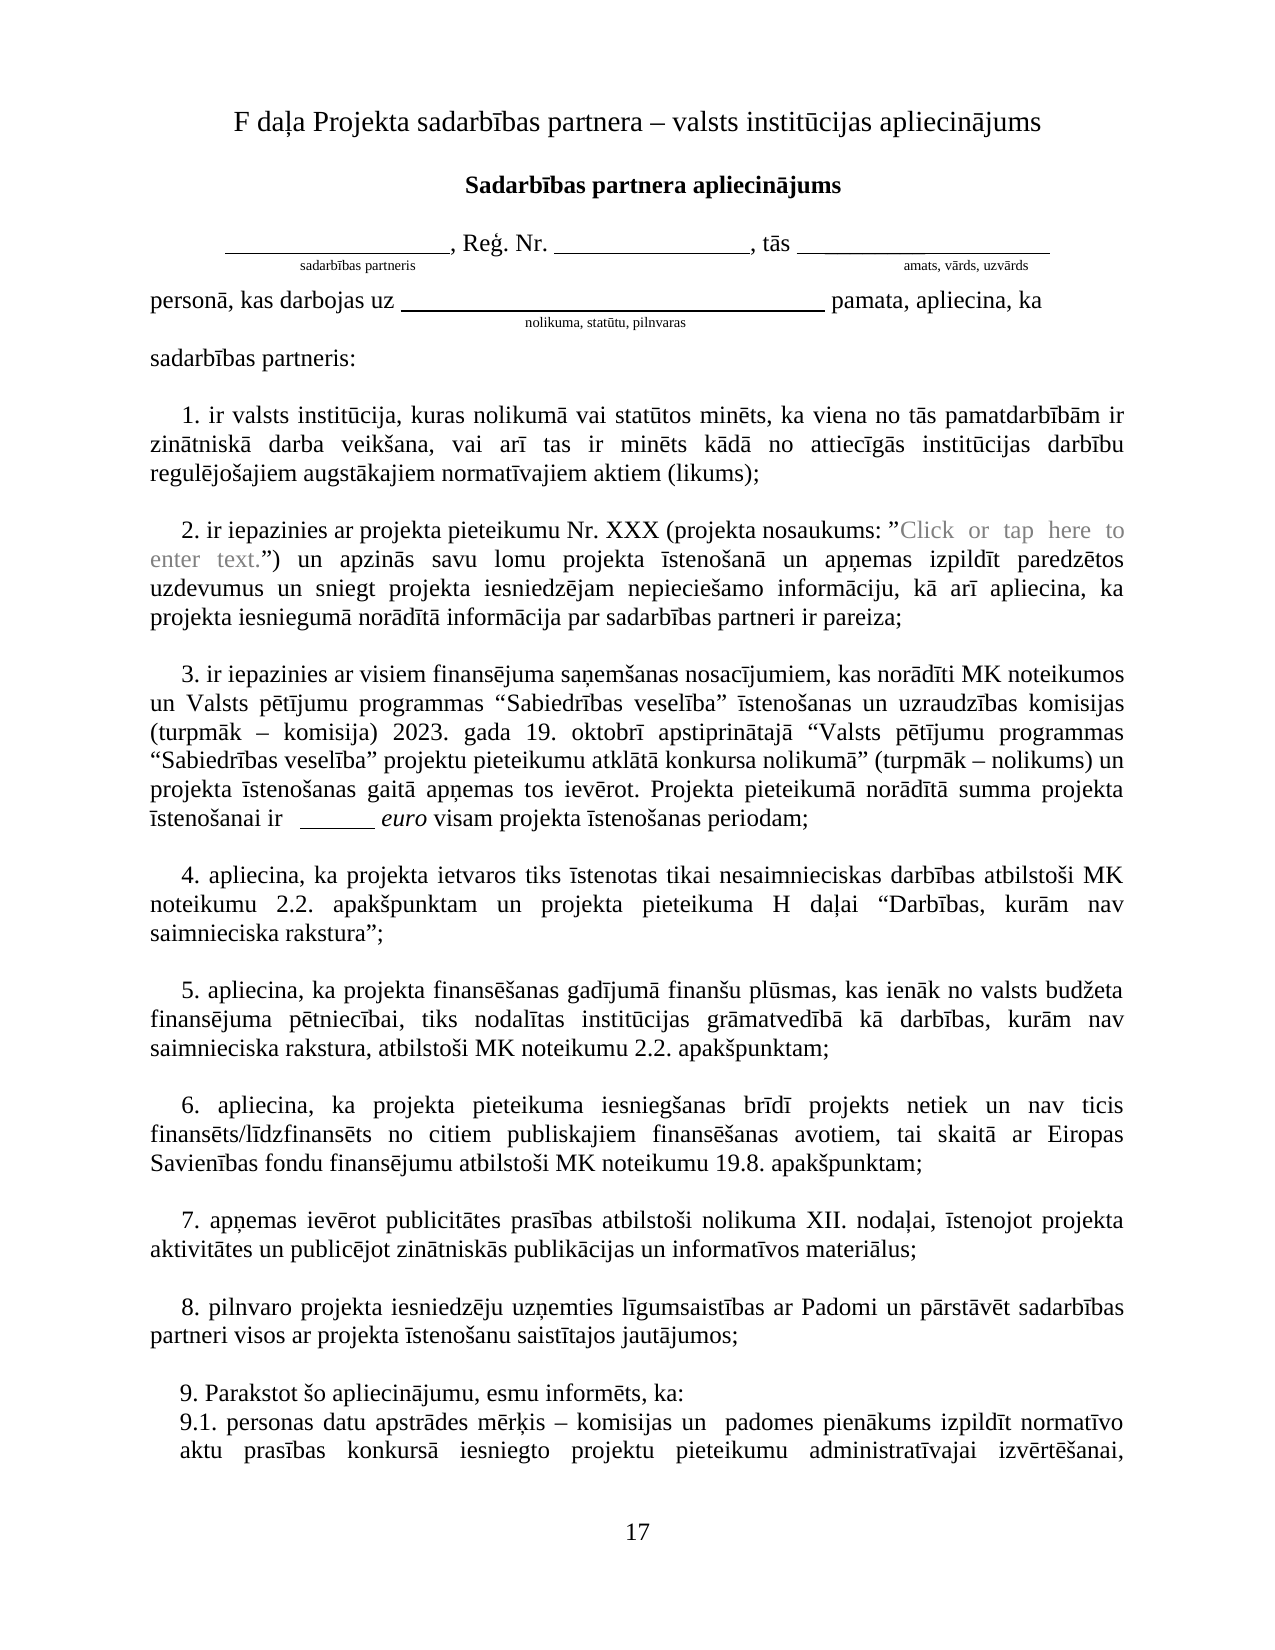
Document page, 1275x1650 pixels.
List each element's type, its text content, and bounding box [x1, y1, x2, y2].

text 9. Parakstot šo apliecinājumu, esmu informēts, ka: [179, 1378, 1125, 1407]
text 8. pilnvaro projekta iesniedzēju uzņemties līgumsaistības ar Padomi un pārstāvēt sadarbības partneri visos ar projekta īstenošanu saistītajos jautājumos; [150, 1292, 1125, 1349]
text sadarbības partneris: [150, 343, 1125, 372]
text 2. ir iepazinies ar projekta pieteikumu Nr. (projekta nosaukums: ” ”) un apzinās savu lomu projekta īstenošanā un apņemas izpildīt paredzētos uzdevumus un sniegt projekta iesniedzējam nepieciešamo informāciju, kā arī apliecina, ka projekta iesniegumā norādītā informācija par sadarbības partneri ir pareiza; [150, 515, 1125, 630]
text 4. apliecina, ka projekta ietvaros tiks īstenotas tikai nesaimnieciskas darbības atbilstoši MK noteikumu 2.2. apakšpunktam un projekta pieteikuma H daļai “Darbības, kurām nav saimnieciska rakstura”; [150, 860, 1125, 947]
text 1. ir valsts institūcija, kuras nolikumā vai statūtos minēts, ka viena no tās pamatdarbībām ir zinātniskā darba veikšana, vai arī tas ir minēts kādā no attiecīgās institūcijas darbību regulējošajiem augstākajiem normatīvajiem aktiem (likums); [150, 400, 1125, 487]
text , Reģ. Nr. , tās ________ [150, 228, 1125, 257]
text sadarbības partneris amats, vārds, uzvārds [150, 257, 1125, 285]
subtitle F daļa Projekta sadarbības partnera – valsts institūcijas apliecinājums [150, 104, 1125, 137]
text 6. apliecina, ka projekta pieteikuma iesniegšanas brīdī projekts netiek un nav ticis finansēts/līdzfinansēts no citiem publiskajiem finansēšanas avotiem, tai skaitā ar Eiropas Savienības fondu finansējumu atbilstoši MK noteikumu 19.8. apakšpunktam; [150, 1090, 1125, 1177]
text 7. apņemas ievērot publicitātes prasības atbilstoši nolikuma XII. nodaļai, īstenojot projekta aktivitātes un publicējot zinātniskās publikācijas un informatīvos materiālus; [150, 1205, 1125, 1263]
text personā, kas darbojas uz pamata, apliecina, ka [150, 285, 1125, 314]
text 5. apliecina, ka projekta finansēšanas gadījumā finanšu plūsmas, kas ienāk no valsts budžeta finansējuma pētniecībai, tiks nodalītas institūcijas grāmatvedībā kā darbības, kurām nav saimnieciska rakstura, atbilstoši MK noteikumu 2.2. apakšpunktam; [150, 975, 1125, 1062]
text 3. ir iepazinies ar visiem finansējuma saņemšanas nosacījumiem, kas norādīti MK noteikumos un Valsts pētījumu programmas “” īstenošanas un uzraudzības komisijas (turpmāk – komisija) 2023. gada 19. oktobrī apstiprinātajā “Valsts pētījumu programmas “” projektu pieteikumu atklātā konkursa nolikumā” (turpmāk – nolikums) un projekta īstenošanas gaitā apņemas tos ievērot. Projekta pieteikumā norādītā summa projekta īstenošanai ir euro visam projekta īstenošanas periodam; [150, 659, 1125, 832]
text Sadarbības partnera apliecinājums [150, 170, 1125, 199]
text nolikuma, statūtu, pilnvaras [450, 314, 1125, 343]
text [179, 1407, 1125, 1464]
